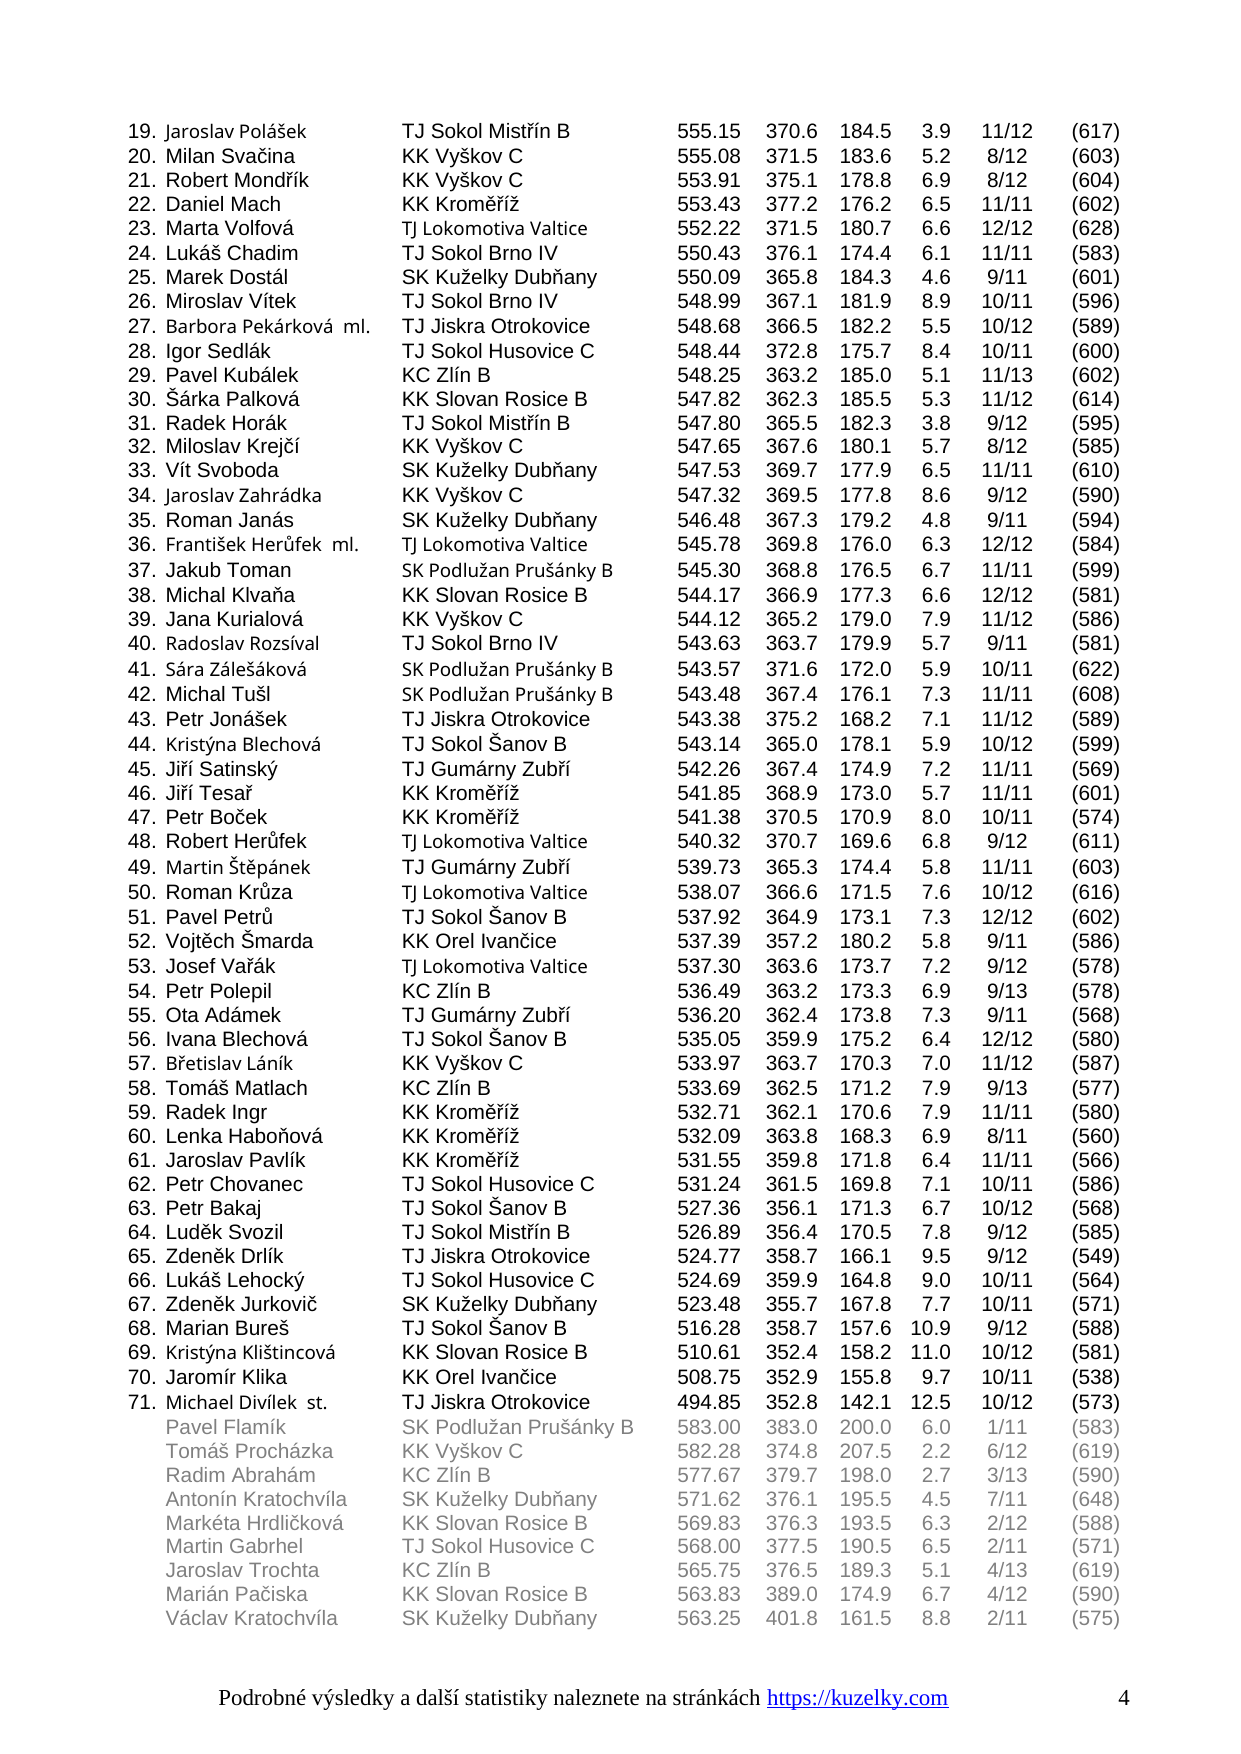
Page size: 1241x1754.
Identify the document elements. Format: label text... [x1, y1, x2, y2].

text 54. Petr Polepil KC Zlín B 536.49 363.2 173.3 6.9 9/13 (578) [106, 978, 1134, 1002]
text 69. Kristýna Klištincová KK Slovan Rosice B 510.61 352.4 158.2 11.0 10/12 (581) [106, 1339, 1134, 1365]
text 33. Vít Svoboda SK Kuželky Dubňany 547.53 369.7 177.9 6.5 11/11 (610) [106, 458, 1134, 482]
text 41. Sára Zálešáková SK Podlužan Prušánky B 543.57 371.6 172.0 5.9 10/11 (622) [106, 656, 1134, 682]
text 29. Pavel Kubálek KC Zlín B 548.25 363.2 185.0 5.1 11/13 (602) [106, 362, 1134, 386]
text 56. Ivana Blechová TJ Sokol Šanov B 535.05 359.9 175.2 6.4 12/12 (580) [106, 1026, 1134, 1050]
text 32. Miloslav Krejčí KK Vyškov C 547.65 367.6 180.1 5.7 8/12 (585) [106, 434, 1134, 458]
text 70. Jaromír Klika KK Orel Ivančice 508.75 352.9 155.8 9.7 10/11 (538) [106, 1365, 1134, 1389]
text 28. Igor Sedlák TJ Sokol Husovice C 548.44 372.8 175.7 8.4 10/11 (600) [106, 338, 1134, 362]
text 27. Barbora Pekárková ml. TJ Jiskra Otrokovice 548.68 366.5 182.2 5.5 10/12 (589) [106, 313, 1134, 338]
text 30. Šárka Palková KK Slovan Rosice B 547.82 362.3 185.5 5.3 11/12 (614) [106, 386, 1134, 410]
text 43. Petr Jonášek TJ Jiskra Otrokovice 543.38 375.2 168.2 7.1 11/12 (589) [106, 707, 1134, 731]
text Tomáš Procházka KK Vyškov C 582.28 374.8 207.5 2.2 6/12 (619) [106, 1438, 1134, 1462]
text 24. Lukáš Chadim TJ Sokol Brno IV 550.43 376.1 174.4 6.1 11/11 (583) [106, 241, 1134, 265]
text 45. Jiří Satinský TJ Gumárny Zubří 542.26 367.4 174.9 7.2 11/11 (569) [106, 757, 1134, 781]
text 20. Milan Svačina KK Vyškov C 555.08 371.5 183.6 5.2 8/12 (603) [106, 144, 1134, 168]
text 19. Jaroslav Polášek TJ Sokol Mistřín B 555.15 370.6 184.5 3.9 11/12 (617) [106, 118, 1134, 144]
text 71. Michael Divílek st. TJ Jiskra Otrokovice 494.85 352.8 142.1 12.5 10/12 (573) [106, 1389, 1134, 1414]
text 37. Jakub Toman SK Podlužan Prušánky B 545.30 368.8 176.5 6.7 11/11 (599) [106, 557, 1134, 583]
text Martin Gabrhel TJ Sokol Husovice C 568.00 377.5 190.5 6.5 2/11 (571) [106, 1534, 1134, 1558]
text 22. Daniel Mach KK Kroměříž 553.43 377.2 176.2 6.5 11/11 (602) [106, 192, 1134, 216]
text 35. Roman Janás SK Kuželky Dubňany 546.48 367.3 179.2 4.8 9/11 (594) [106, 508, 1134, 532]
text 53. Josef Vařák TJ Lokomotiva Valtice 537.30 363.6 173.7 7.2 9/12 (578) [106, 953, 1134, 978]
text Václav Kratochvíla SK Kuželky Dubňany 563.25 401.8 161.5 8.8 2/11 (575) [106, 1606, 1134, 1630]
text 40. Radoslav Rozsíval TJ Sokol Brno IV 543.63 363.7 179.9 5.7 9/11 (581) [106, 631, 1134, 656]
text 34. Jaroslav Zahrádka KK Vyškov C 547.32 369.5 177.8 8.6 9/12 (590) [106, 482, 1134, 508]
text 55. Ota Adámek TJ Gumárny Zubří 536.20 362.4 173.8 7.3 9/11 (568) [106, 1002, 1134, 1026]
text 59. Radek Ingr KK Kroměříž 532.71 362.1 170.6 7.9 11/11 (580) [106, 1100, 1134, 1124]
text 62. Petr Chovanec TJ Sokol Husovice C 531.24 361.5 169.8 7.1 10/11 (586) [106, 1172, 1134, 1196]
text 63. Petr Bakaj TJ Sokol Šanov B 527.36 356.1 171.3 6.7 10/12 (568) [106, 1196, 1134, 1220]
text 67. Zdeněk Jurkovič SK Kuželky Dubňany 523.48 355.7 167.8 7.7 10/11 (571) [106, 1292, 1134, 1316]
text 68. Marian Bureš TJ Sokol Šanov B 516.28 358.7 157.6 10.9 9/12 (588) [106, 1316, 1134, 1339]
text 52. Vojtěch Šmarda KK Orel Ivančice 537.39 357.2 180.2 5.8 9/11 (586) [106, 929, 1134, 953]
text 23. Marta Volfová TJ Lokomotiva Valtice 552.22 371.5 180.7 6.6 12/12 (628) [106, 216, 1134, 241]
text 25. Marek Dostál SK Kuželky Dubňany 550.09 365.8 184.3 4.6 9/11 (601) [106, 265, 1134, 289]
text 38. Michal Klvaňa KK Slovan Rosice B 544.17 366.9 177.3 6.6 12/12 (581) [106, 583, 1134, 607]
text 66. Lukáš Lehocký TJ Sokol Husovice C 524.69 359.9 164.8 9.0 10/11 (564) [106, 1268, 1134, 1292]
text 50. Roman Krůza TJ Lokomotiva Valtice 538.07 366.6 171.5 7.6 10/12 (616) [106, 879, 1134, 905]
text Antonín Kratochvíla SK Kuželky Dubňany 571.62 376.1 195.5 4.5 7/11 (648) [106, 1486, 1134, 1510]
text 44. Kristýna Blechová TJ Sokol Šanov B 543.14 365.0 178.1 5.9 10/12 (599) [106, 731, 1134, 757]
text 64. Luděk Svozil TJ Sokol Mistřín B 526.89 356.4 170.5 7.8 9/12 (585) [106, 1220, 1134, 1244]
text 61. Jaroslav Pavlík KK Kroměříž 531.55 359.8 171.8 6.4 11/11 (566) [106, 1148, 1134, 1172]
text 21. Robert Mondřík KK Vyškov C 553.91 375.1 178.8 6.9 8/12 (604) [106, 168, 1134, 192]
text 31. Radek Horák TJ Sokol Mistřín B 547.80 365.5 182.3 3.8 9/12 (595) [106, 410, 1134, 434]
text 47. Petr Boček KK Kroměříž 541.38 370.5 170.9 8.0 10/11 (574) [106, 804, 1134, 828]
text Marián Pačiska KK Slovan Rosice B 563.83 389.0 174.9 6.7 4/12 (590) [106, 1582, 1134, 1606]
text Radim Abrahám KC Zlín B 577.67 379.7 198.0 2.7 3/13 (590) [106, 1462, 1134, 1486]
text Markéta Hrdličková KK Slovan Rosice B 569.83 376.3 193.5 6.3 2/12 (588) [106, 1510, 1134, 1534]
text Jaroslav Trochta KC Zlín B 565.75 376.5 189.3 5.1 4/13 (619) [106, 1558, 1134, 1582]
text 57. Břetislav Láník KK Vyškov C 533.97 363.7 170.3 7.0 11/12 (587) [106, 1050, 1134, 1076]
text 60. Lenka Haboňová KK Kroměříž 532.09 363.8 168.3 6.9 8/11 (560) [106, 1124, 1134, 1148]
text 48. Robert Herůfek TJ Lokomotiva Valtice 540.32 370.7 169.6 6.8 9/12 (611) [106, 828, 1134, 854]
text 36. František Herůfek ml. TJ Lokomotiva Valtice 545.78 369.8 176.0 6.3 12/12 (584) [106, 532, 1134, 557]
text 49. Martin Štěpánek TJ Gumárny Zubří 539.73 365.3 174.4 5.8 11/11 (603) [106, 854, 1134, 879]
text 51. Pavel Petrů TJ Sokol Šanov B 537.92 364.9 173.1 7.3 12/12 (602) [106, 905, 1134, 929]
text 46. Jiří Tesař KK Kroměříž 541.85 368.9 173.0 5.7 11/11 (601) [106, 781, 1134, 804]
text 42. Michal Tušl SK Podlužan Prušánky B 543.48 367.4 176.1 7.3 11/11 (608) [106, 682, 1134, 707]
text 26. Miroslav Vítek TJ Sokol Brno IV 548.99 367.1 181.9 8.9 10/11 (596) [106, 289, 1134, 313]
text 39. Jana Kurialová KK Vyškov C 544.12 365.2 179.0 7.9 11/12 (586) [106, 607, 1134, 631]
text 58. Tomáš Matlach KC Zlín B 533.69 362.5 171.2 7.9 9/13 (577) [106, 1076, 1134, 1100]
text Pavel Flamík SK Podlužan Prušánky B 583.00 383.0 200.0 6.0 1/11 (583) [106, 1414, 1134, 1438]
text 65. Zdeněk Drlík TJ Jiskra Otrokovice 524.77 358.7 166.1 9.5 9/12 (549) [106, 1244, 1134, 1268]
